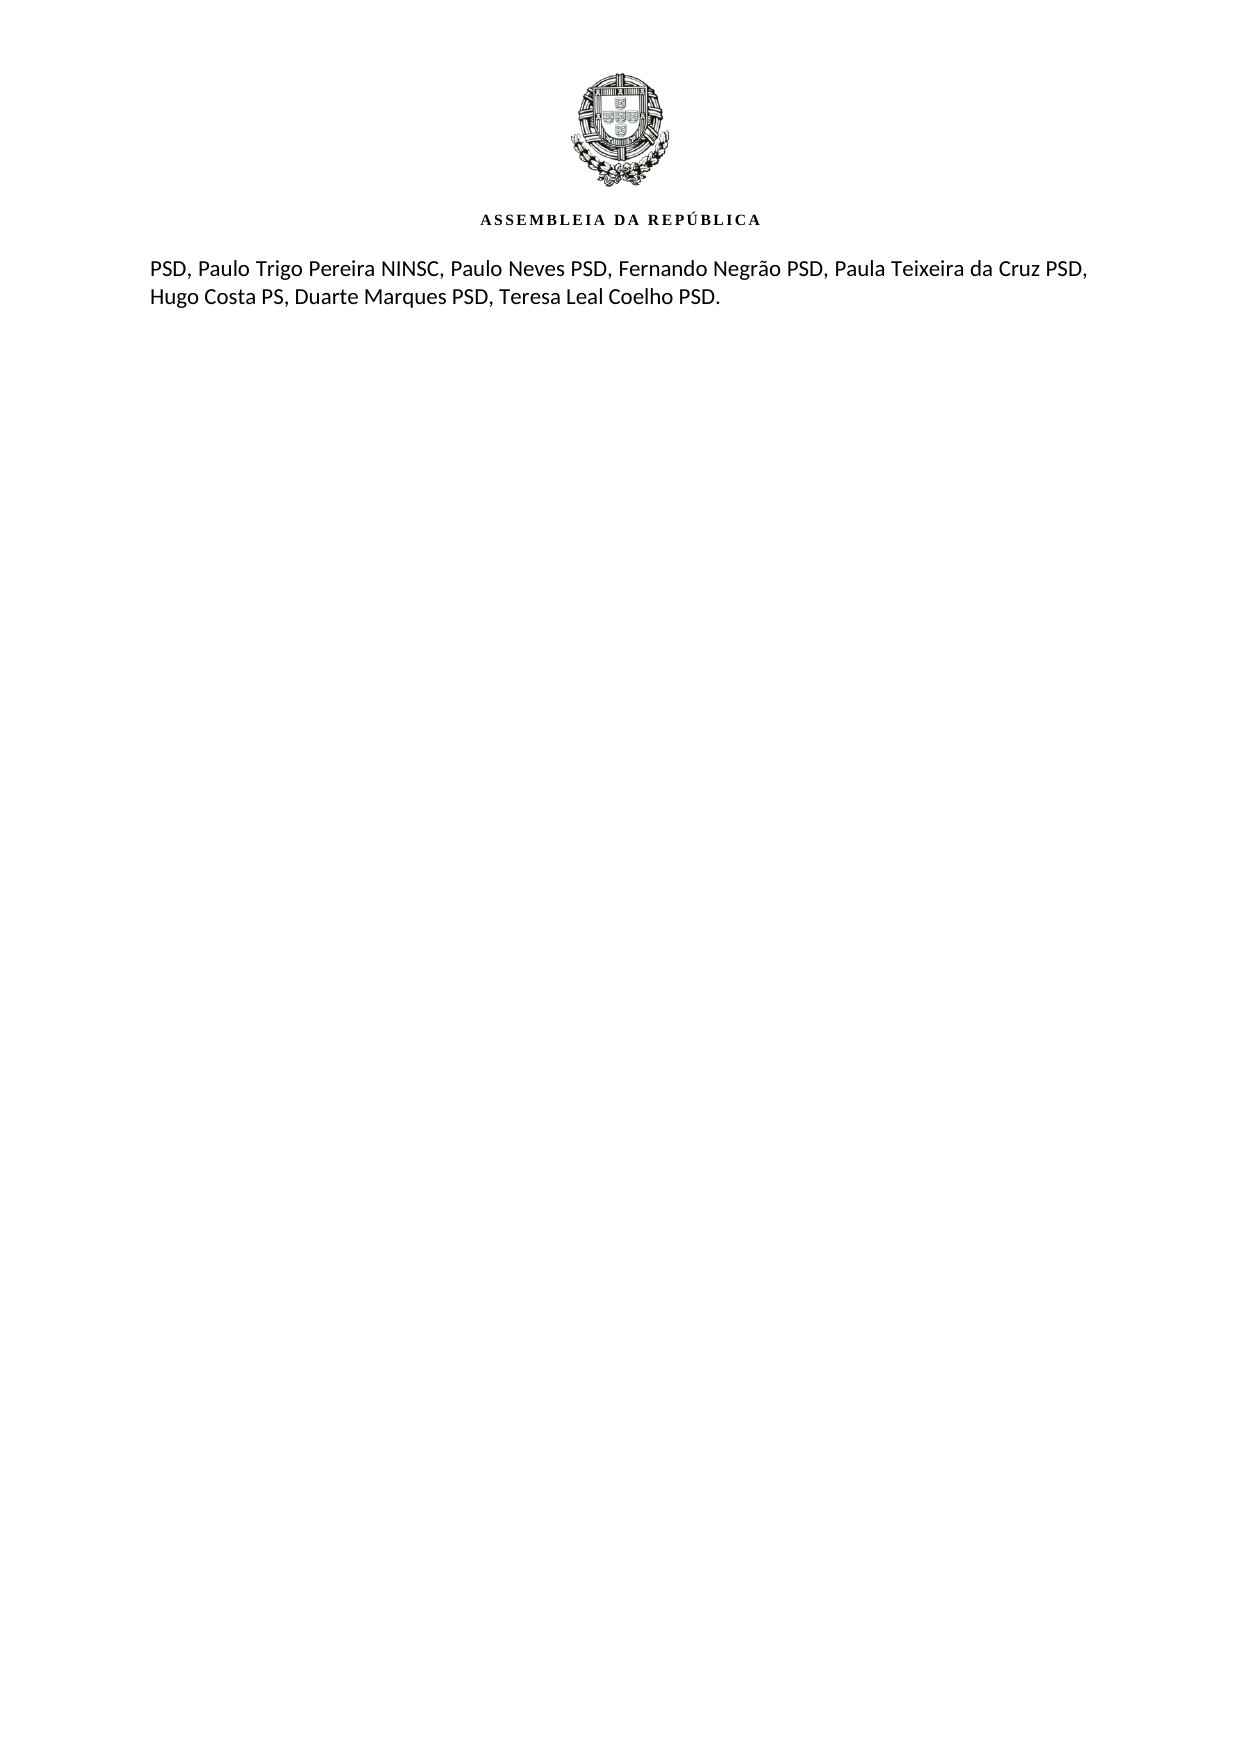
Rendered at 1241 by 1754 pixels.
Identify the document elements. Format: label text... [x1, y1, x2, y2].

picture [571, 73, 670, 187]
